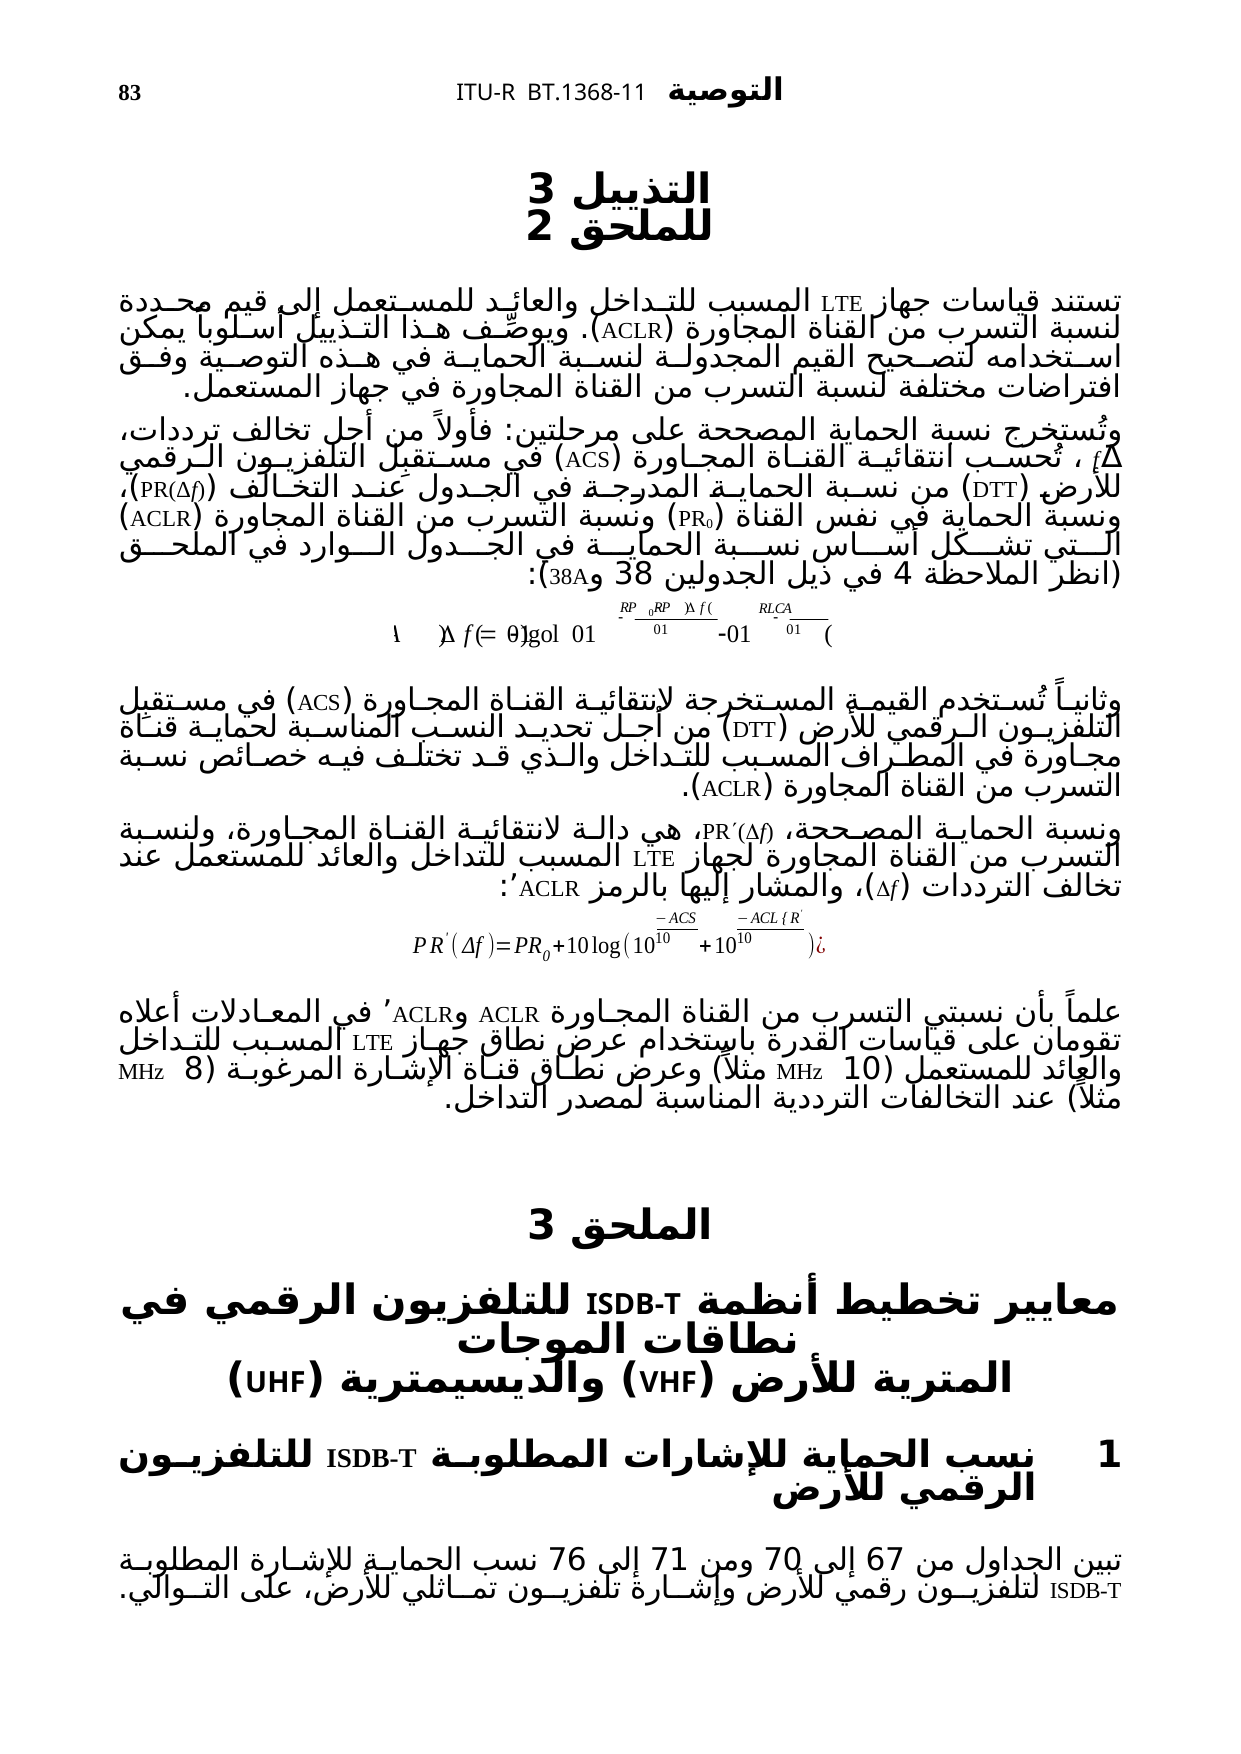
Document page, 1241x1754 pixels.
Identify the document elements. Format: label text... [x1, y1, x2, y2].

subtitle 1 نسب الحماية للإشارات المطلوبة ISDB-T للتلفزيون الرقمي للأرض [118, 1440, 1123, 1510]
text ونسبة الحماية المصححة، PR(f)، هي دالة لانتقائية القناة المجاورة، ولنسبة التسرب من القناة المجاورة لجهاز LTE المسبب للتداخل والعائد للمستعمل عند تخالف الترددات (f)، والمشار إليها بالرمز ACLR’: [118, 816, 1122, 903]
text علماً بأن نسبتي التسرب من القناة المجاورة ACLR وACLR’ في المعادلات أعلاه تقومان على قياسات القدرة باستخدام عرض نطاق جهاز LTE المسبب للتداخل والعائد للمستعمل (10 MHz مثلاً) وعرض نطاق قناة الإشارة المرغوبة (8 MHz مثلاً) عند التخالفات الترددية المناسبة لمصدر التداخل. [118, 999, 1122, 1116]
title التذييل 3 للملحق 2 [118, 173, 1122, 250]
text تستند قياسات جهاز LTE المسبب للتداخل والعائد للمستعمل إلى قيم محددة لنسبة التسرب من القناة المجاورة (ACLR). ويوصِّف هذا التذييل أسلوباً يمكن استخدامه لتصحيح القيم المجدولة لنسبة الحماية في هذه التوصية وفق افتراضات مختلفة لنسبة التسرب من القناة المجاورة في جهاز المستعمل. [118, 288, 1122, 404]
text وتُستخرج نسبة الحماية المصححة على مرحلتين: فأولاً من أجل تخالف ترددات، ∆f ، تُحسب انتقائية القناة المجاورة (ACS) في مستقبِل التلفزيون الرقمي للأرض (DTT) من نسبة الحماية المدرجة في الجدول عند التخالف (PR(∆f))، ونسبة الحماية في نفس القناة (PR0) ونسبة التسرب من القناة المجاورة (ACLR) التي تشكل أساس نسبة الحماية في الجدول الوارد في الملحق (انظر الملاحظة 4 في ذيل الجدولين 38 و38A): [118, 417, 1122, 592]
title الملحق 3 معايير تخطيط أنظمة ISDB-T للتلفزيون الرقمي في نطاقات الموجات المترية للأرض (VHF) والديسيمترية (UHF) [118, 1208, 1122, 1402]
text وثانياً تُستخدم القيمة المستخرجة لانتقائية القناة المجاورة (ACS) في مستقبِل التلفزيون الرقمي للأرض (DTT) من أجل تحديد النسب المناسبة لحماية قناة مجاورة في المطراف المسبب للتداخل والذي قد تختلف فيه خصائص نسبة التسرب من القناة المجاورة (ACLR). [118, 687, 1122, 803]
